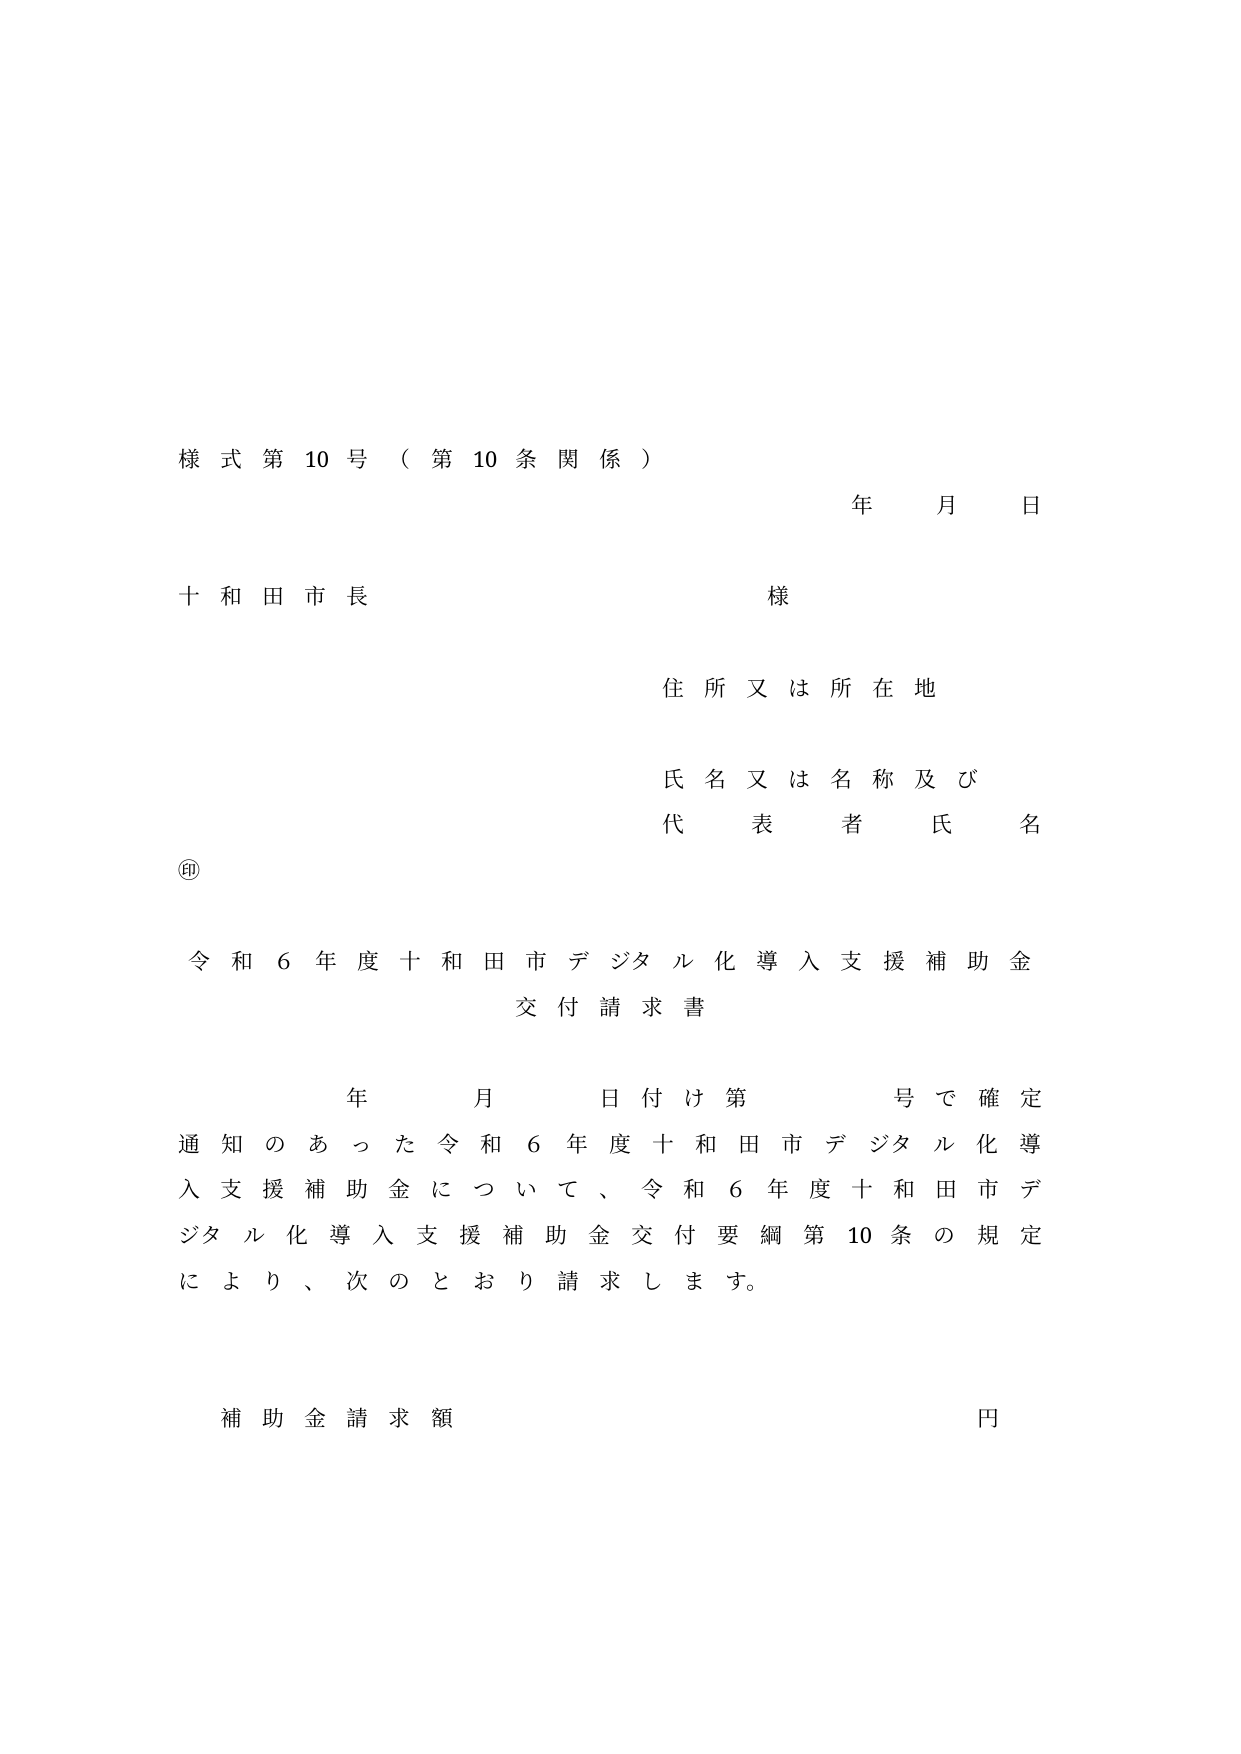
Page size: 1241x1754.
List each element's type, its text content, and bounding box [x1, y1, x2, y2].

text 年 月 日 [178, 481, 1062, 527]
text 令和６年度十和田市デジタル化導入支援補助金交付請求書 [178, 937, 1062, 1029]
text 氏名又は名称及び [178, 755, 1062, 801]
text 十和田市長 様 [178, 572, 1062, 618]
text 代表者氏名 ㊞ [178, 801, 1062, 892]
text 補助金請求額 円 [178, 1394, 1062, 1439]
text 住所又は所在地 [178, 664, 1062, 709]
text 年 月 日付け第 号で確定通知のあった令和６年度十和田市デジタル化導入支援補助金について、令和６年度十和田市デジタル化導入支援補助金交付要綱第10条の規定により、次のとおり請求します。 [178, 1074, 1062, 1302]
text 様式第10号（第10条関係） [178, 436, 1062, 481]
